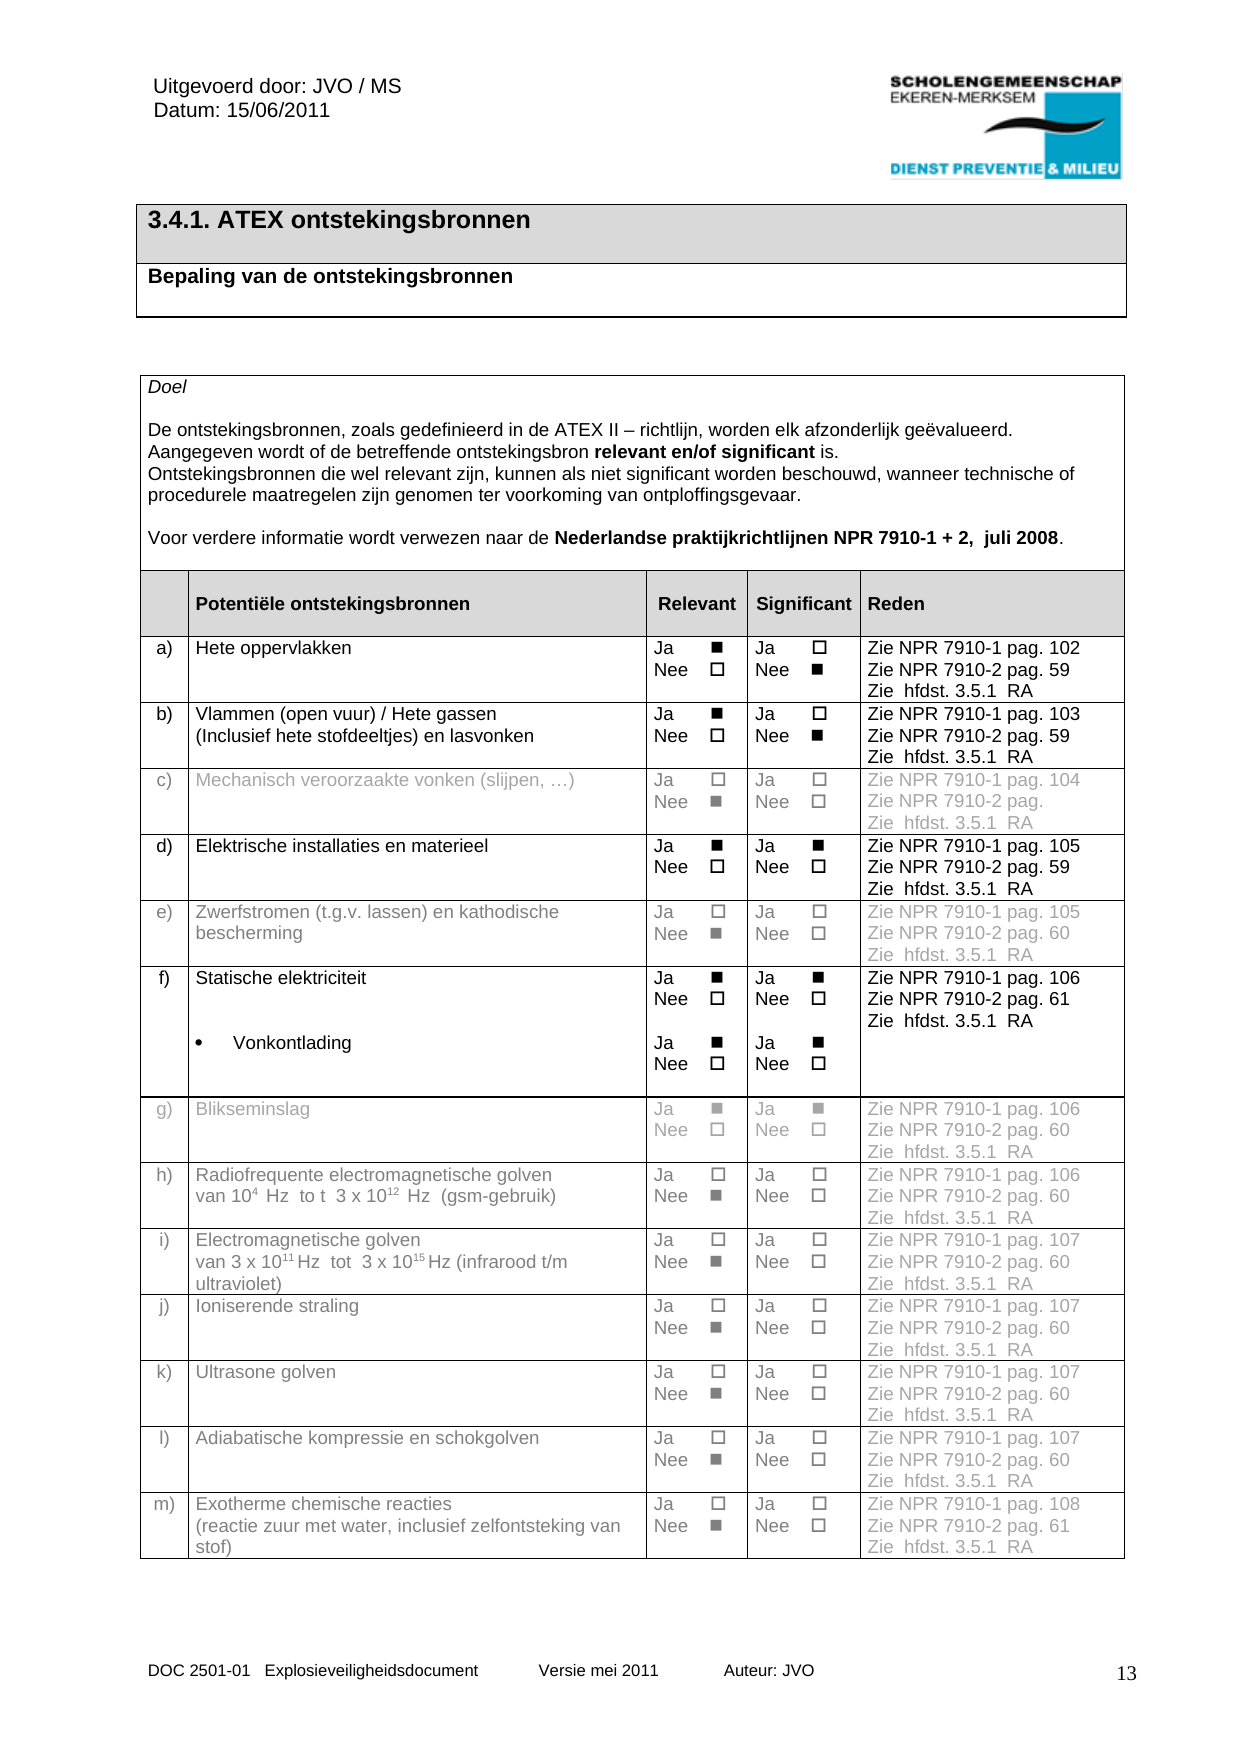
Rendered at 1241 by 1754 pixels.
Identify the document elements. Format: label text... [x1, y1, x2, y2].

table_cell e) [141, 901, 188, 966]
table_cell Zie NPR 7910-1 pag. 107 Zie NPR 7910-2 pag. 60 Zie hfdst. 3.5.1 RA [861, 1295, 1124, 1360]
table_cell Elektrische installaties en materieel [189, 835, 646, 899]
table_cell Ja Nee [748, 703, 860, 768]
table_cell [141, 571, 188, 636]
table_cell Reden [861, 571, 1124, 636]
table_cell g) [141, 1098, 188, 1162]
table_cell Statische elektriciteit [189, 967, 646, 1031]
table_cell Ja Nee [748, 1361, 860, 1426]
table_cell Ja Nee [748, 1163, 860, 1228]
table_header Doel De ontstekingsbronnen, zoals gedefinieerd in de ATEX II – richtlijn, worden elk afzonderlijk geëvalueerd. Aangegeven wordt of de betreffende ontstekingsbron relevant en/of significant is. Ontstekingsbronnen die wel relevant zijn, kunnen als niet significant worden beschouwd, wanneer technische of procedurele maatregelen zijn genomen ter voorkoming van ontploffingsgevaar. Voor verdere informatie wordt verwezen naar de Nederlandse praktijkrichtlijnen NPR 7910-1 + 2, juli 2008. [141, 376, 1124, 570]
table_cell Ja Nee [647, 1163, 747, 1228]
table_cell j) [141, 1295, 188, 1360]
table_cell Ja Nee [748, 1098, 860, 1162]
table_cell Zie NPR 7910-1 pag. 106 Zie NPR 7910-2 pag. 60 Zie hfdst. 3.5.1 RA [861, 1098, 1124, 1162]
table_cell Zie NPR 7910-1 pag. 107 Zie NPR 7910-2 pag. 60 Zie hfdst. 3.5.1 RA [861, 1229, 1124, 1294]
table_cell m) [141, 1493, 188, 1558]
picture [890, 73, 1124, 181]
table_cell Vonkontlading [189, 1031, 646, 1096]
table_cell Radiofrequente electromagnetische golven van 104 Hz to t 3 x 1012 Hz (gsm-gebruik) [189, 1163, 646, 1228]
table_cell Ja Nee [647, 1493, 747, 1558]
table_cell h) [141, 1163, 188, 1228]
table_cell Ja Nee [647, 1427, 747, 1492]
table_cell Potentiële ontstekingsbronnen [189, 571, 646, 636]
table_cell Ja Nee [647, 967, 747, 1031]
table_cell Blikseminslag [189, 1098, 646, 1162]
table_cell b) [141, 703, 188, 768]
table_cell Zie NPR 7910-1 pag. 108 Zie NPR 7910-2 pag. 61 Zie hfdst. 3.5.1 RA [861, 1493, 1124, 1558]
table_cell a) [141, 637, 188, 702]
table_cell Ja Nee [647, 1098, 747, 1162]
table_cell Vlammen (open vuur) / Hete gassen (Inclusief hete stofdeeltjes) en lasvonken [189, 703, 646, 768]
table_cell Ja Nee [647, 637, 747, 702]
table_cell Zie NPR 7910-1 pag. 105 Zie NPR 7910-2 pag. 60 Zie hfdst. 3.5.1 RA [861, 901, 1124, 966]
table_cell Bepaling van de ontstekingsbronnen [137, 264, 1126, 316]
table_cell Ja Nee [647, 1361, 747, 1426]
table_cell Ja Nee [647, 901, 747, 966]
table_cell Ja Nee [748, 1229, 860, 1294]
table_cell Ja Nee [748, 967, 860, 1031]
table_cell Relevant [647, 571, 747, 636]
table_cell Ja Nee [748, 769, 860, 834]
table_cell Ja Nee [748, 901, 860, 966]
table_cell Zie NPR 7910-1 pag. 107 Zie NPR 7910-2 pag. 60 Zie hfdst. 3.5.1 RA [861, 1427, 1124, 1492]
table_cell Significant [748, 571, 860, 636]
table_cell Ja Nee [647, 703, 747, 768]
table_header 3.4.1. ATEX ontstekingsbronnen [137, 205, 1126, 263]
table_cell Ultrasone golven [189, 1361, 646, 1426]
table_cell [861, 1031, 1124, 1096]
table_cell Adiabatische kompressie en schokgolven [189, 1427, 646, 1492]
table_cell Zie NPR 7910-1 pag. 105 Zie NPR 7910-2 pag. 59 Zie hfdst. 3.5.1 RA [861, 835, 1124, 899]
table_cell [141, 1031, 188, 1096]
table_cell Zwerfstromen (t.g.v. lassen) en kathodische bescherming [189, 901, 646, 966]
table_cell l) [141, 1427, 188, 1492]
table_cell Zie NPR 7910-1 pag. 102 Zie NPR 7910-2 pag. 59 Zie hfdst. 3.5.1 RA [861, 637, 1124, 702]
table_cell i) [141, 1229, 188, 1294]
table_cell Zie NPR 7910-1 pag. 106 Zie NPR 7910-2 pag. 61 Zie hfdst. 3.5.1 RA [861, 967, 1124, 1031]
table_cell Ja Nee [748, 1427, 860, 1492]
table_cell d) [141, 835, 188, 899]
table_cell Ja Nee [748, 1295, 860, 1360]
table_cell Zie NPR 7910-1 pag. 106 Zie NPR 7910-2 pag. 60 Zie hfdst. 3.5.1 RA [861, 1163, 1124, 1228]
table_cell c) [141, 769, 188, 834]
table_cell Ja Nee [748, 1493, 860, 1558]
table_cell k) [141, 1361, 188, 1426]
table_cell Electromagnetische golven van 3 x 1011 Hz tot 3 x 1015 Hz (infrarood t/m ultraviolet) [189, 1229, 646, 1294]
table_cell Ja Nee [647, 1031, 747, 1096]
table_cell Ja Nee [748, 835, 860, 899]
table_cell Ja Nee [647, 769, 747, 834]
table_cell Exotherme chemische reacties (reactie zuur met water, inclusief zelfontsteking van stof) [189, 1493, 646, 1558]
table_cell Ja Nee [748, 1031, 860, 1096]
table_cell Hete oppervlakken [189, 637, 646, 702]
table_cell f) [141, 967, 188, 1031]
table_cell Ja Nee [748, 637, 860, 702]
table_cell Mechanisch veroorzaakte vonken (slijpen, …) [189, 769, 646, 834]
table_cell Zie NPR 7910-1 pag. 103 Zie NPR 7910-2 pag. 59 Zie hfdst. 3.5.1 RA [861, 703, 1124, 768]
table_cell Ja Nee [647, 835, 747, 899]
table_cell Ja Nee [647, 1295, 747, 1360]
table_cell Zie NPR 7910-1 pag. 107 Zie NPR 7910-2 pag. 60 Zie hfdst. 3.5.1 RA [861, 1361, 1124, 1426]
table_cell Ioniserende straling [189, 1295, 646, 1360]
table_cell Ja Nee [647, 1229, 747, 1294]
table_cell Zie NPR 7910-1 pag. 104 Zie NPR 7910-2 pag. Zie hfdst. 3.5.1 RA [861, 769, 1124, 834]
